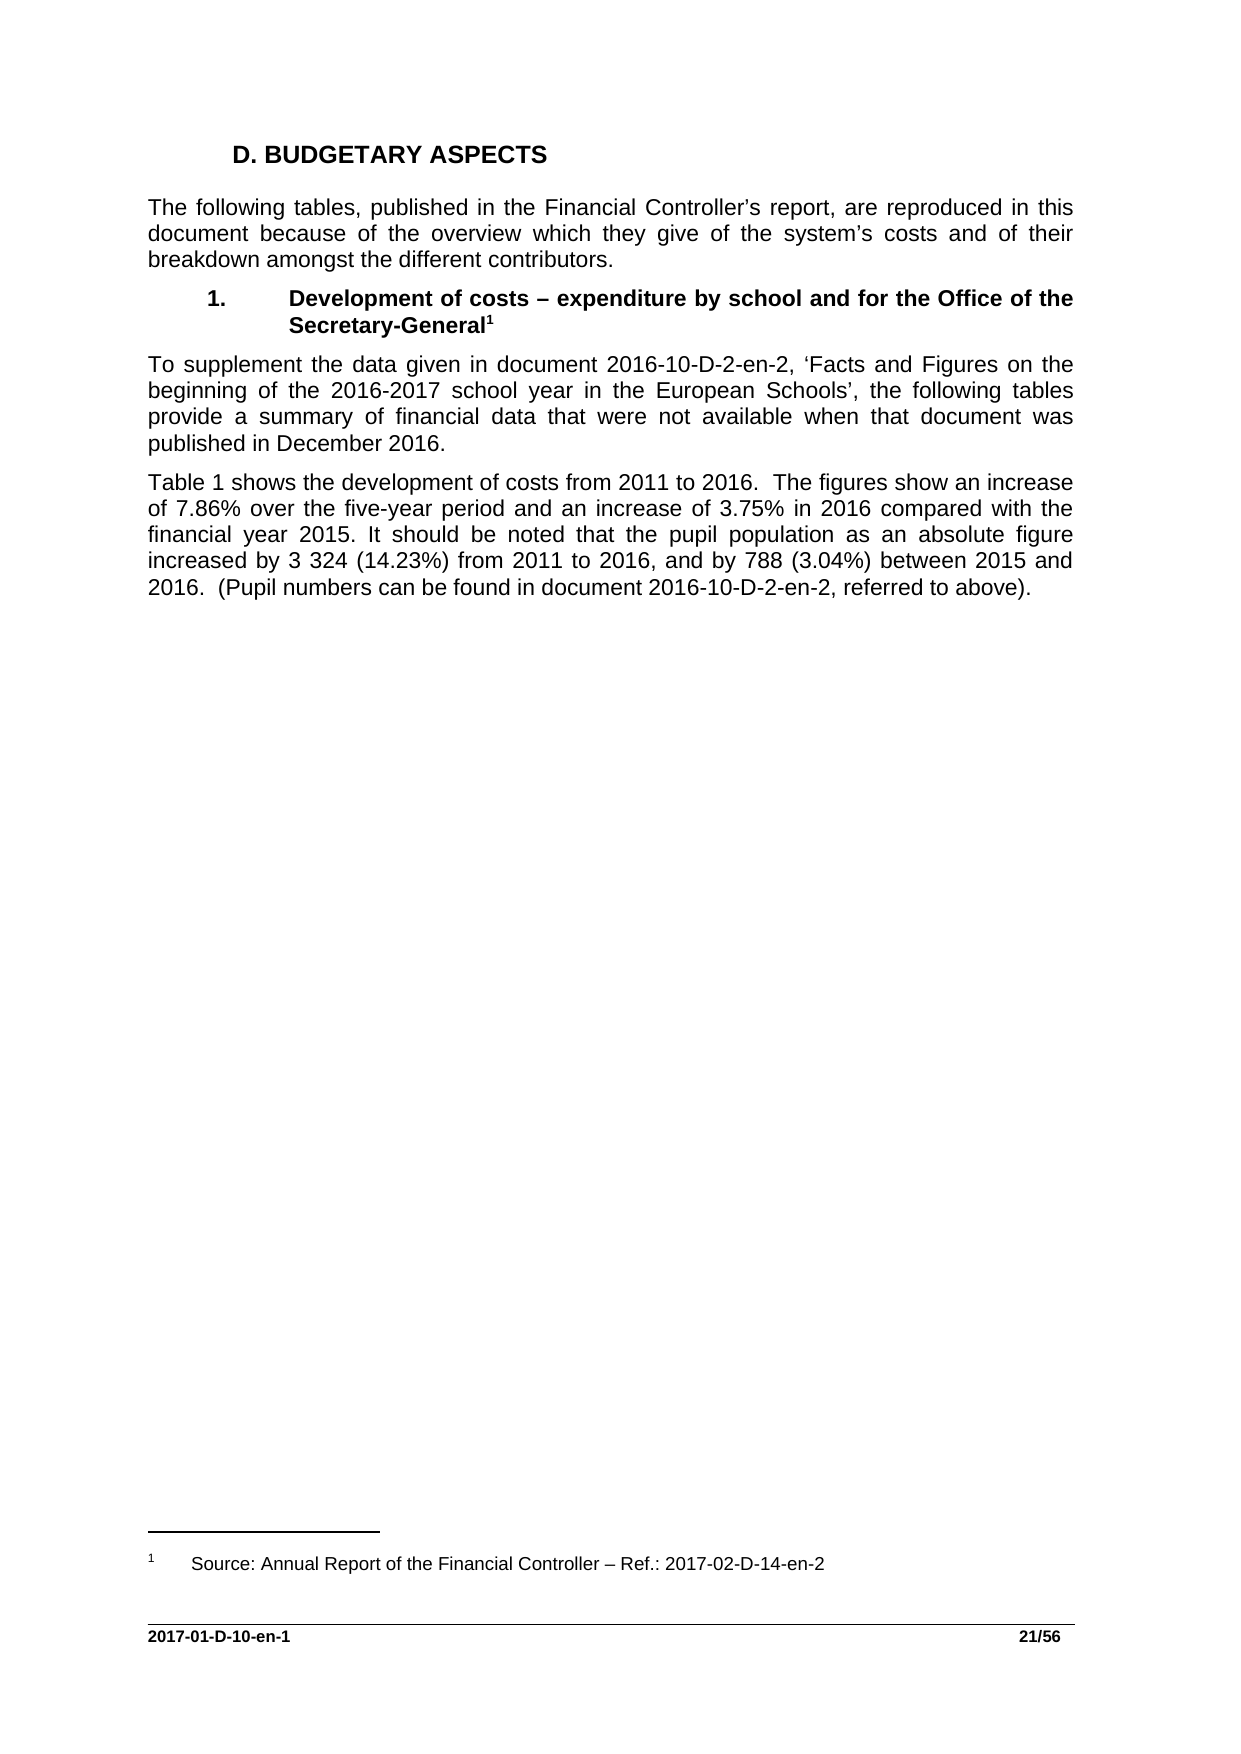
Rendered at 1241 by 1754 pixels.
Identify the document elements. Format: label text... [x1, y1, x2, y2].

list Development of costs – expenditure by school and for the Office of the Secretary-General [207, 285, 1075, 338]
text The following tables, published in the Financial Controller’s report, are reproduced in this document because of the overview which they give of the system’s costs and of their breakdown amongst the different contributors. [148, 194, 1075, 273]
text Table 1 shows the development of costs from 2011 to 2016. The figures show an increase of 7.86% over the five-year period and an increase of 3.75% in 2016 compared with the financial year 2015. It should be noted that the pupil population as an absolute figure increased by 3 324 (14.23%) from 2011 to 2016, and by 788 (3.04%) between 2015 and 2016. (Pupil numbers can be found in document 2016-10-D-2-en-2, referred to above). [148, 468, 1075, 600]
text D. BUDGETARY ASPECTS [148, 140, 1075, 169]
text To supplement the data given in document 2016-10-D-2-en-2, ‘Facts and Figures on the beginning of the 2016-2017 school year in the European Schools’, the following tables provide a summary of financial data that were not available when that document was published in December 2016. [148, 351, 1075, 456]
